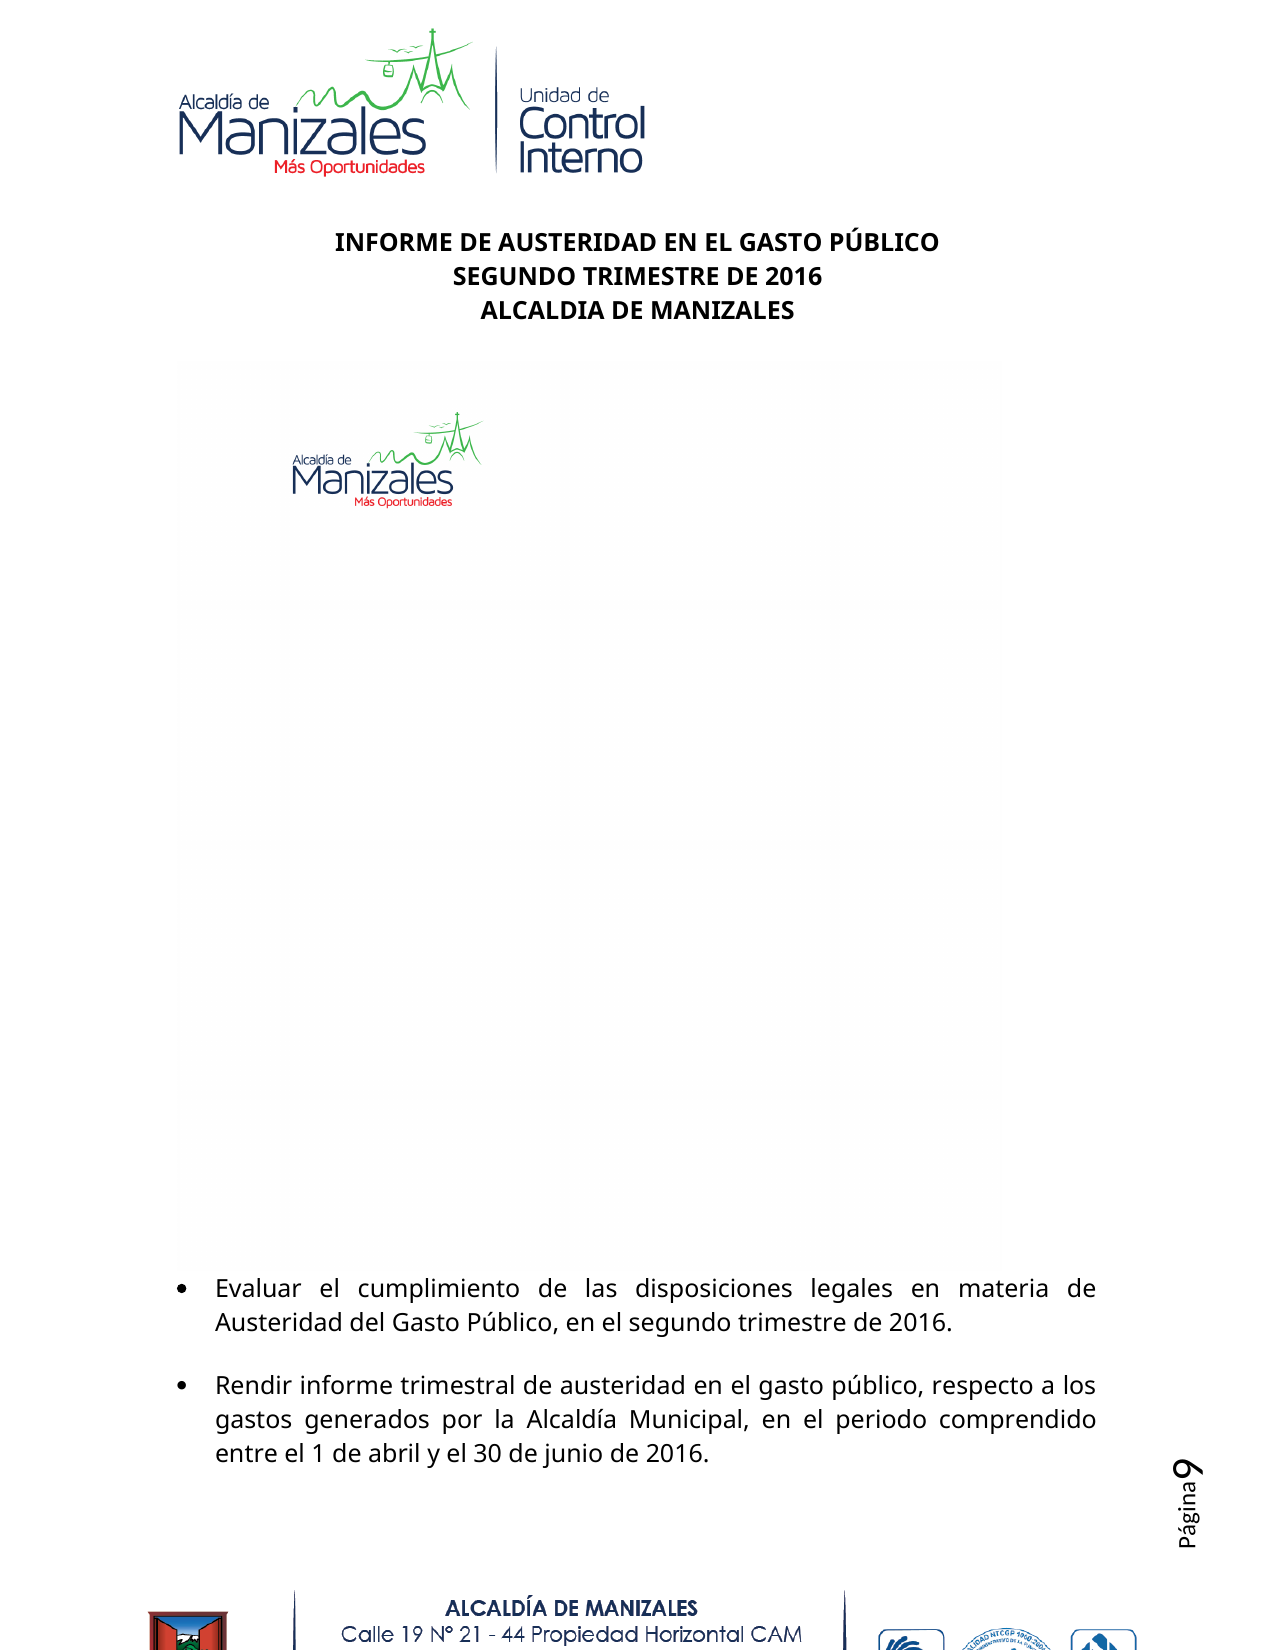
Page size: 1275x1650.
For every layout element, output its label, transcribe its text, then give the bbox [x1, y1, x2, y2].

list Evaluar el cumplimiento de las disposiciones legales en materia de Austeridad del Gasto Público, en el segundo trimestre de 2016. [177, 1270, 1098, 1338]
picture [0, 1579, 1275, 1650]
picture [0, 0, 1271, 1290]
list Rendir informe trimestral de austeridad en el gasto público, respecto a los gastos generados por la Alcaldía Municipal, en el periodo comprendido entre el 1 de abril y el 30 de junio de 2016. [177, 1368, 1098, 1470]
